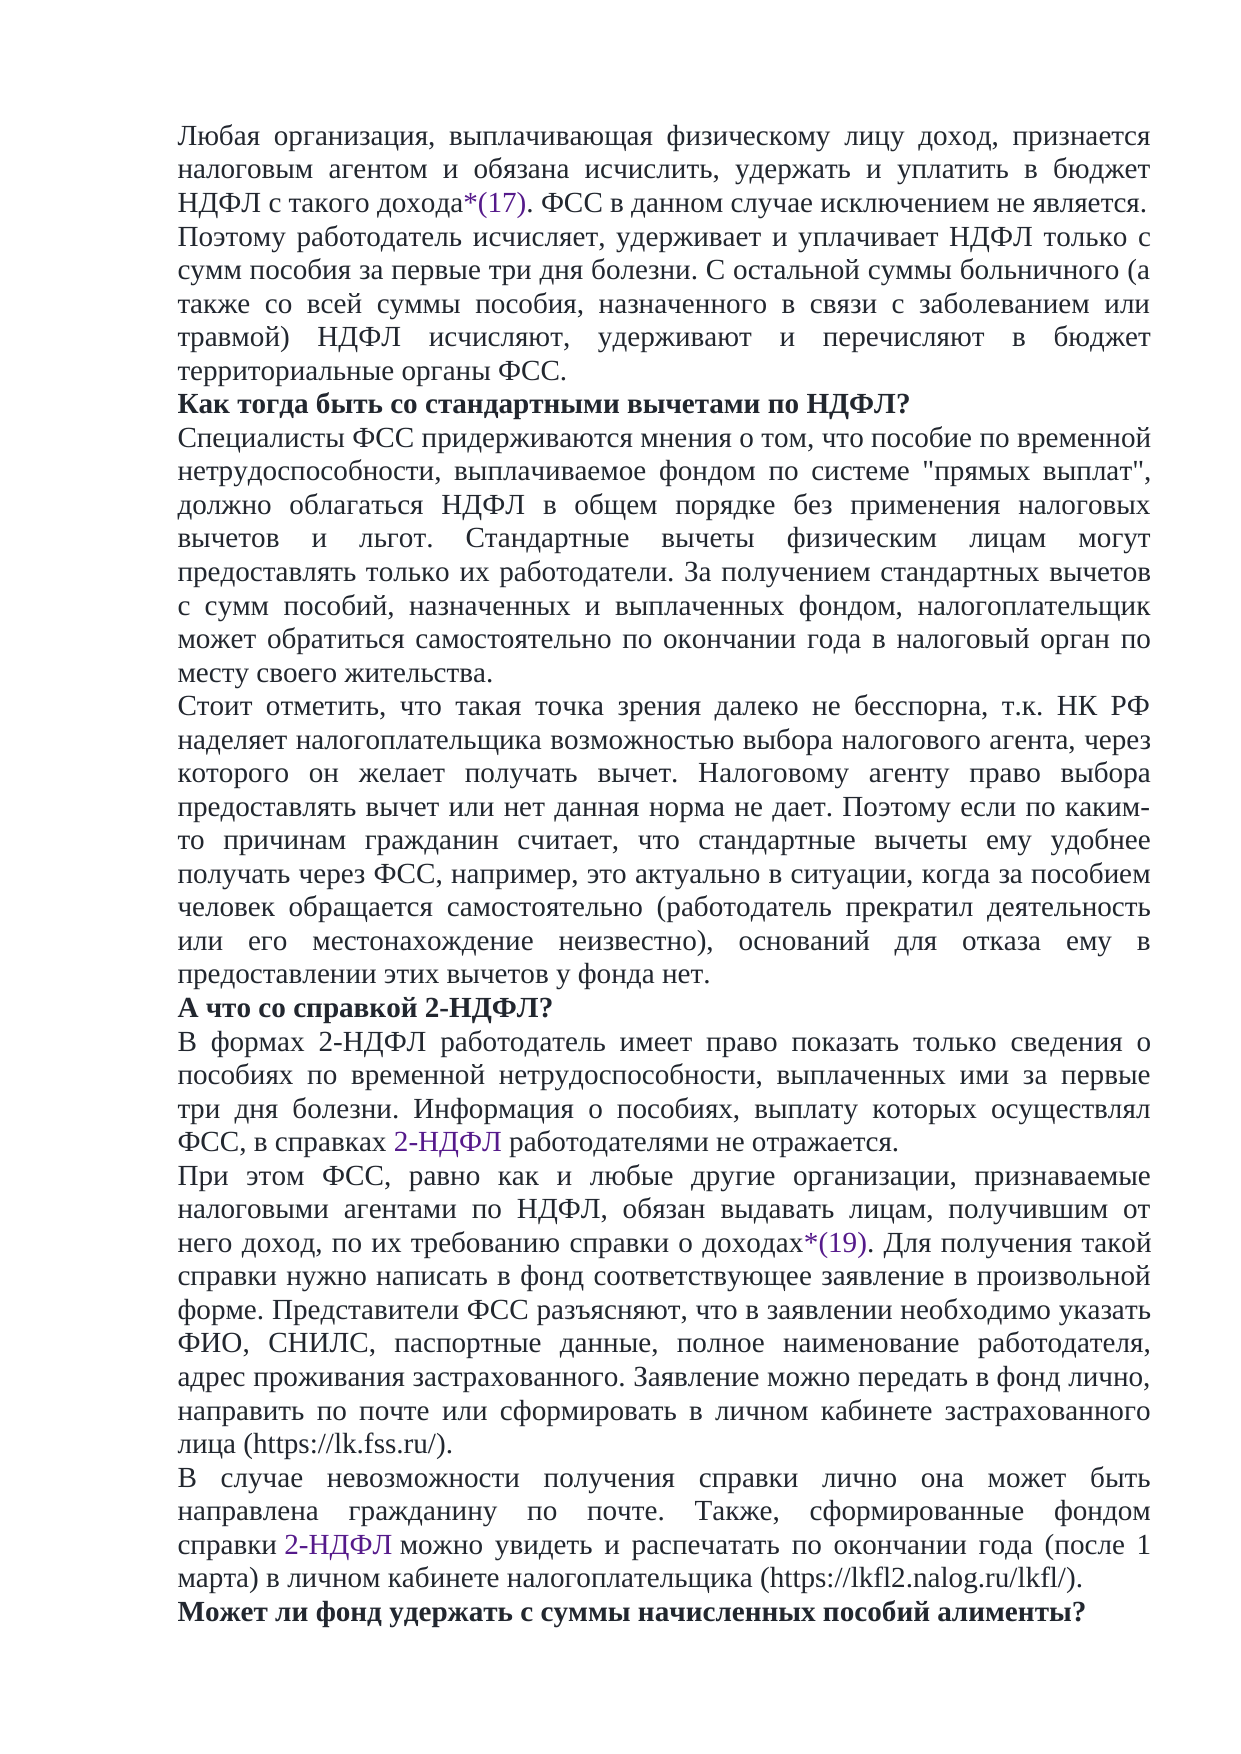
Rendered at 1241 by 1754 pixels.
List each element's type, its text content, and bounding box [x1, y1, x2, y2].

text Поэтому работодатель исчисляет, удерживает и уплачивает НДФЛ только с сумм пособия за первые три дня болезни. С остальной суммы больничного (а также со всей суммы пособия, назначенного в связи с заболеванием или травмой) НДФЛ исчисляют, удерживают и перечисляют в бюджет территориальные органы ФСС. [177, 219, 1152, 386]
text В формах 2-НДФЛ работодатель имеет право показать только сведения о пособиях по временной нетрудоспособности, выплаченных ими за первые три дня болезни. Информация о пособиях, выплату которых осуществлял ФСС, в справках 2-НДФЛ работодателями не отражается. [177, 1024, 1152, 1158]
text А что со справкой 2-НДФЛ? [177, 990, 1152, 1024]
text Любая организация, выплачивающая физическому лицу доход, признается налоговым агентом и обязана исчислить, удержать и уплатить в бюджет НДФЛ с такого дохода*(17). ФСС в данном случае исключением не является. [177, 118, 1152, 219]
text В случае невозможности получения справки лично она может быть направлена гражданину по почте. Также, сформированные фондом справки 2-НДФЛ можно увидеть и распечатать по окончании года (после 1 марта) в личном кабинете налогоплательщика (https://lkfl2.nalog.ru/lkfl/). [177, 1460, 1152, 1594]
text Специалисты ФСС придерживаются мнения о том, что пособие по временной нетрудоспособности, выплачиваемое фондом по системе "прямых выплат", должно облагаться НДФЛ в общем порядке без применения налоговых вычетов и льгот. Стандартные вычеты физическим лицам могут предоставлять только их работодатели. За получением стандартных вычетов с сумм пособий, назначенных и выплаченных фондом, налогоплательщик может обратиться самостоятельно по окончании года в налоговый орган по месту своего жительства. [177, 420, 1152, 688]
text При этом ФСС, равно как и любые другие организации, признаваемые налоговыми агентами по НДФЛ, обязан выдавать лицам, получившим от него доход, по их требованию справки о доходах*(19). Для получения такой справки нужно написать в фонд соответствующее заявление в произвольной форме. Представители ФСС разъясняют, что в заявлении необходимо указать ФИО, СНИЛС, паспортные данные, полное наименование работодателя, адрес проживания застрахованного. Заявление можно передать в фонд лично, направить по почте или сформировать в личном кабинете застрахованного лица (https://lk.fss.ru/). [177, 1158, 1152, 1460]
text Может ли фонд удержать с суммы начисленных пособий алименты? [177, 1594, 1152, 1627]
text Как тогда быть со стандартными вычетами по НДФЛ? [177, 386, 1152, 420]
text Стоит отметить, что такая точка зрения далеко не бесспорна, т.к. НК РФ наделяет налогоплательщика возможностью выбора налогового агента, через которого он желает получать вычет. Налоговому агенту право выбора предоставлять вычет или нет данная норма не дает. Поэтому если по каким-то причинам гражданин считает, что стандартные вычеты ему удобнее получать через ФСС, например, это актуально в ситуации, когда за пособием человек обращается самостоятельно (работодатель прекратил деятельность или его местонахождение неизвестно), оснований для отказа ему в предоставлении этих вычетов у фонда нет. [177, 688, 1152, 990]
